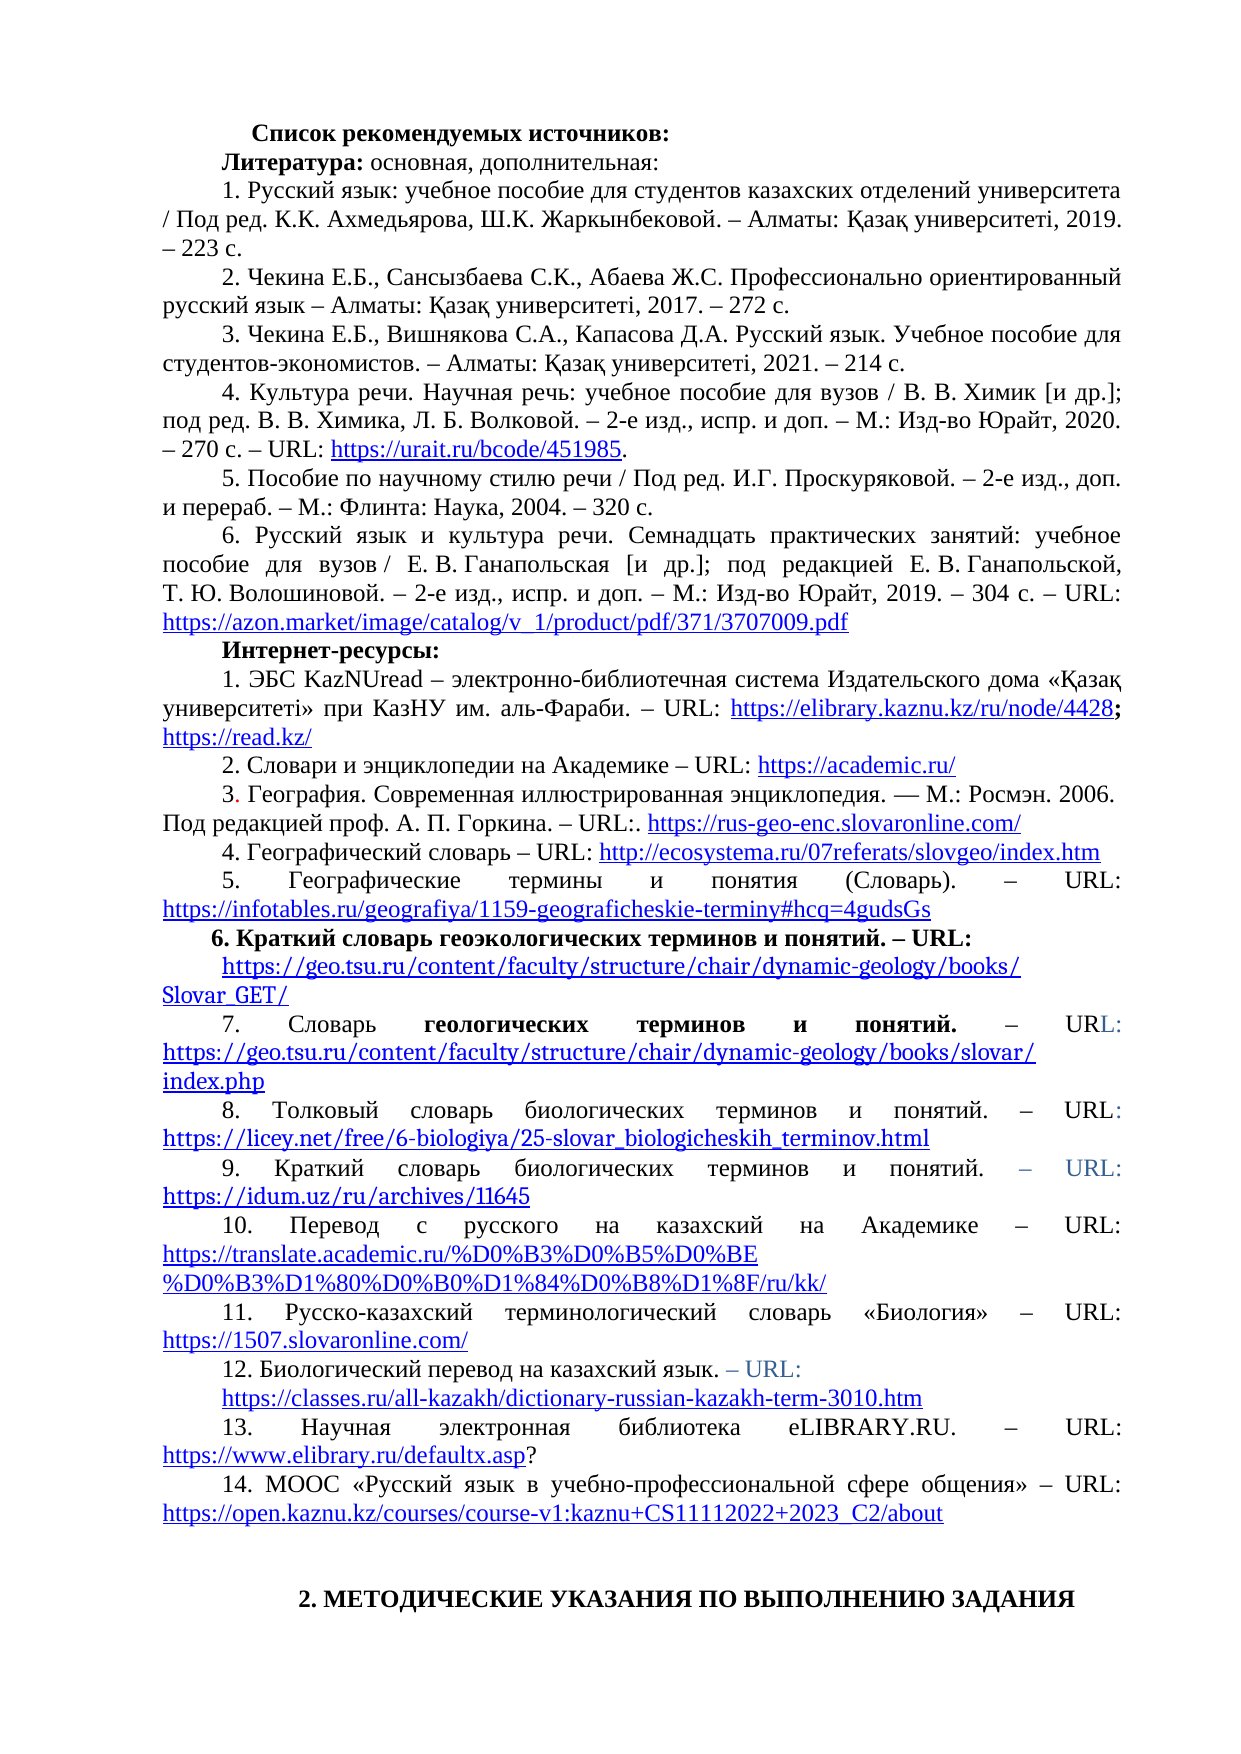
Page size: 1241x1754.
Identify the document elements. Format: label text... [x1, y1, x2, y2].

text Интернет-ресурсы: [162, 636, 1122, 664]
text 4. Географический словарь – URL: http://ecosystema.ru/07referats/slovgeo/index.htm [162, 837, 1122, 866]
text 6. Русский язык и культура речи. Семнадцать практических занятий: учебное пособие для вузов / Е. В. Ганапольская [и др.]; под редакцией Е. В. Ганапольской, Т. Ю. Волошиновой. – 2-е изд., испр. и доп. – М.: Изд-во Юрайт, 2019. – 304 с. – URL: https://azon.market/image/catalog/v_1/product/pdf/371/3707009.pdf [162, 521, 1122, 636]
text 11. Русско-казахский терминологический словарь «Биология» – URL: https://1507.slovaronline.com/ [162, 1297, 1122, 1354]
subtitle 7. Словарь геологических терминов и понятий. – URL: https://geo.tsu.ru/content/faculty/structure/chair/dynamic-geology/books/slovar/index.php [162, 1009, 1122, 1096]
text 3. География. Современная иллюстрированная энциклопедия. — М.: Росмэн. 2006. Под редакцией проф. А. П. Горкина. – URL:. https://rus-geo-enc.slovaronline.com/ [162, 779, 1122, 837]
subtitle 12. Биологический перевод на казахский язык. – URL: [162, 1354, 1122, 1383]
text https://classes.ru/all-kazakh/dictionary-russian-kazakh-term-3010.htm [162, 1383, 1122, 1412]
subtitle https://geo.tsu.ru/content/faculty/structure/chair/dynamic-geology/books/Slovar_GET/ [162, 952, 1122, 1009]
subtitle 9. Краткий словарь биологических терминов и понятий. – URL: https://idum.uz/ru/archives/11645 [162, 1153, 1122, 1211]
subtitle 6. Краткий словарь геоэкологических терминов и понятий. – URL: [152, 923, 1122, 952]
text 3. Чекина Е.Б., Вишнякова С.А., Капасова Д.А. Русский язык. Учебное пособие для студентов-экономистов. – Алматы: Қазақ университеті, 2021. – 214 с. [162, 319, 1122, 377]
text 2. Словари и энциклопедии на Академике – URL: https://academic.ru/ [162, 751, 1122, 779]
text 4. Культура речи. Научная речь: учебное пособие для вузов / В. В. Химик [и др.]; под ред. В. В. Химика, Л. Б. Волковой. – 2-е изд., испр. и доп. – М.: Изд-во Юрайт, 2020. – 270 с. – URL: https://urait.ru/bcode/451985. [162, 377, 1122, 463]
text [251, 1584, 1122, 1613]
text 14. MOOC «Русский язык в учебно-профессиональной сфере общения» – URL: https://open.kaznu.kz/courses/course-v1:kaznu+CS11112022+2023_C2/about [162, 1469, 1122, 1527]
text 10. Перевод с русского на казахский на Академике – URL: https://translate.academic.ru/%D0%B3%D0%B5%D0%BE%D0%B3%D1%80%D0%B0%D1%84%D0%B8%D1%8F/ru/kk/ [162, 1211, 1122, 1297]
text 1. ЭБС KazNUread – электронно-библиотечная система Издательского дома «Қазақ университеті» при КазНУ им. аль-Фараби. – URL: https://elibrary.kaznu.kz/ru/node/4428; https://read.kz/ [162, 664, 1122, 751]
subtitle 8. Толковый словарь биологических терминов и понятий. – URL: https://licey.net/free/6-biologiya/25-slovar_biologicheskih_terminov.html [162, 1096, 1122, 1153]
text 13. Научная электронная библиотека eLIBRARY.RU. – URL: https://www.elibrary.ru/defaultx.asp? [162, 1412, 1122, 1469]
text 1. Русский язык: учебное пособие для студентов казахских отделений университета / Под ред. К.К. Ахмедьярова, Ш.К. Жаркынбековой. – Алматы: Қазақ университеті, 2019. – 223 с. [162, 176, 1122, 262]
text 5. Географические термины и понятия (Словарь). – URL: https://infotables.ru/geografiya/1159-geograficheskie-terminy#hcq=4gudsGs [162, 866, 1122, 923]
text 5. Пособие по научному стилю речи / Под ред. И.Г. Проскуряковой. – 2-е изд., доп. и перераб. – М.: Флинта: Наука, 2004. – 320 с. [162, 463, 1122, 521]
text Список рекомендуемых источников: [251, 118, 1122, 147]
text 2. Чекина Е.Б., Сансызбаева С.К., Абаева Ж.С. Профессионально ориентированный русский язык – Алматы: Қазақ университеті, 2017. – 272 с. [162, 262, 1122, 319]
text Литература: основная, дополнительная: [162, 147, 1122, 176]
